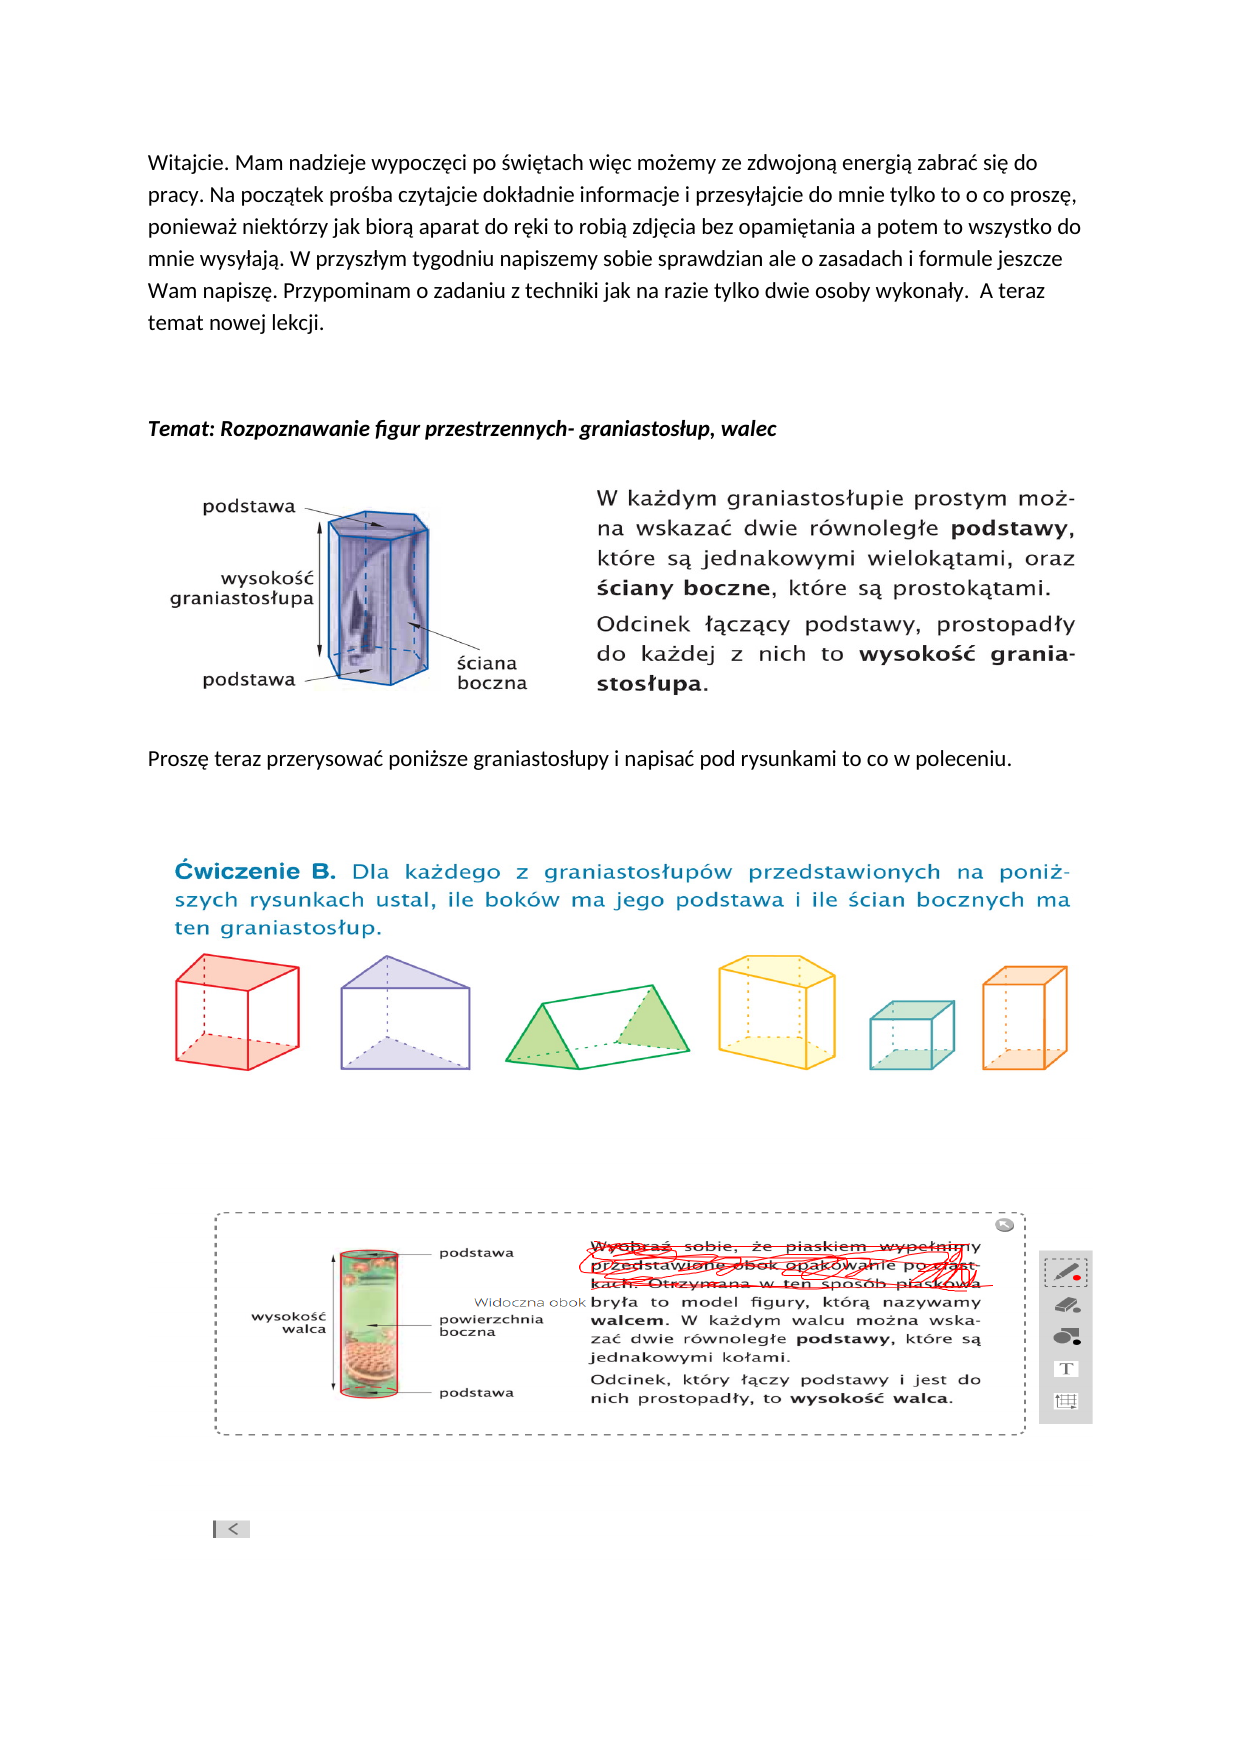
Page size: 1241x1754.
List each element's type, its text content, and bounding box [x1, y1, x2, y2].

picture [147, 467, 1093, 720]
text Temat: Rozpoznawanie figur przestrzennych- graniastosłup, walec [148, 414, 1093, 443]
picture [147, 1114, 1093, 1560]
text Witajcie. Mam nadzieje wypoczęci po świętach więc możemy ze zdwojoną energią zabrać się do pracy. Na początek prośba czytajcie dokładnie informacje i przesyłajcie do mnie tylko to o co proszę, ponieważ niektórzy jak biorą aparat do ręki to robią zdjęcia bez opamiętania a potem to wszystko do mnie wysyłają. W przyszłym tygodniu napiszemy sobie sprawdzian ale o zasadach i formule jeszcze Wam napiszę. Przypominam o zadaniu z techniki jak na razie tylko dwie osoby wykonały. A teraz temat nowej lekcji. [148, 148, 1093, 337]
picture [147, 850, 1092, 1090]
text Proszę teraz przerysować poniższe graniastosłupy i napisać pod rysunkami to co w poleceniu. [148, 744, 1093, 772]
